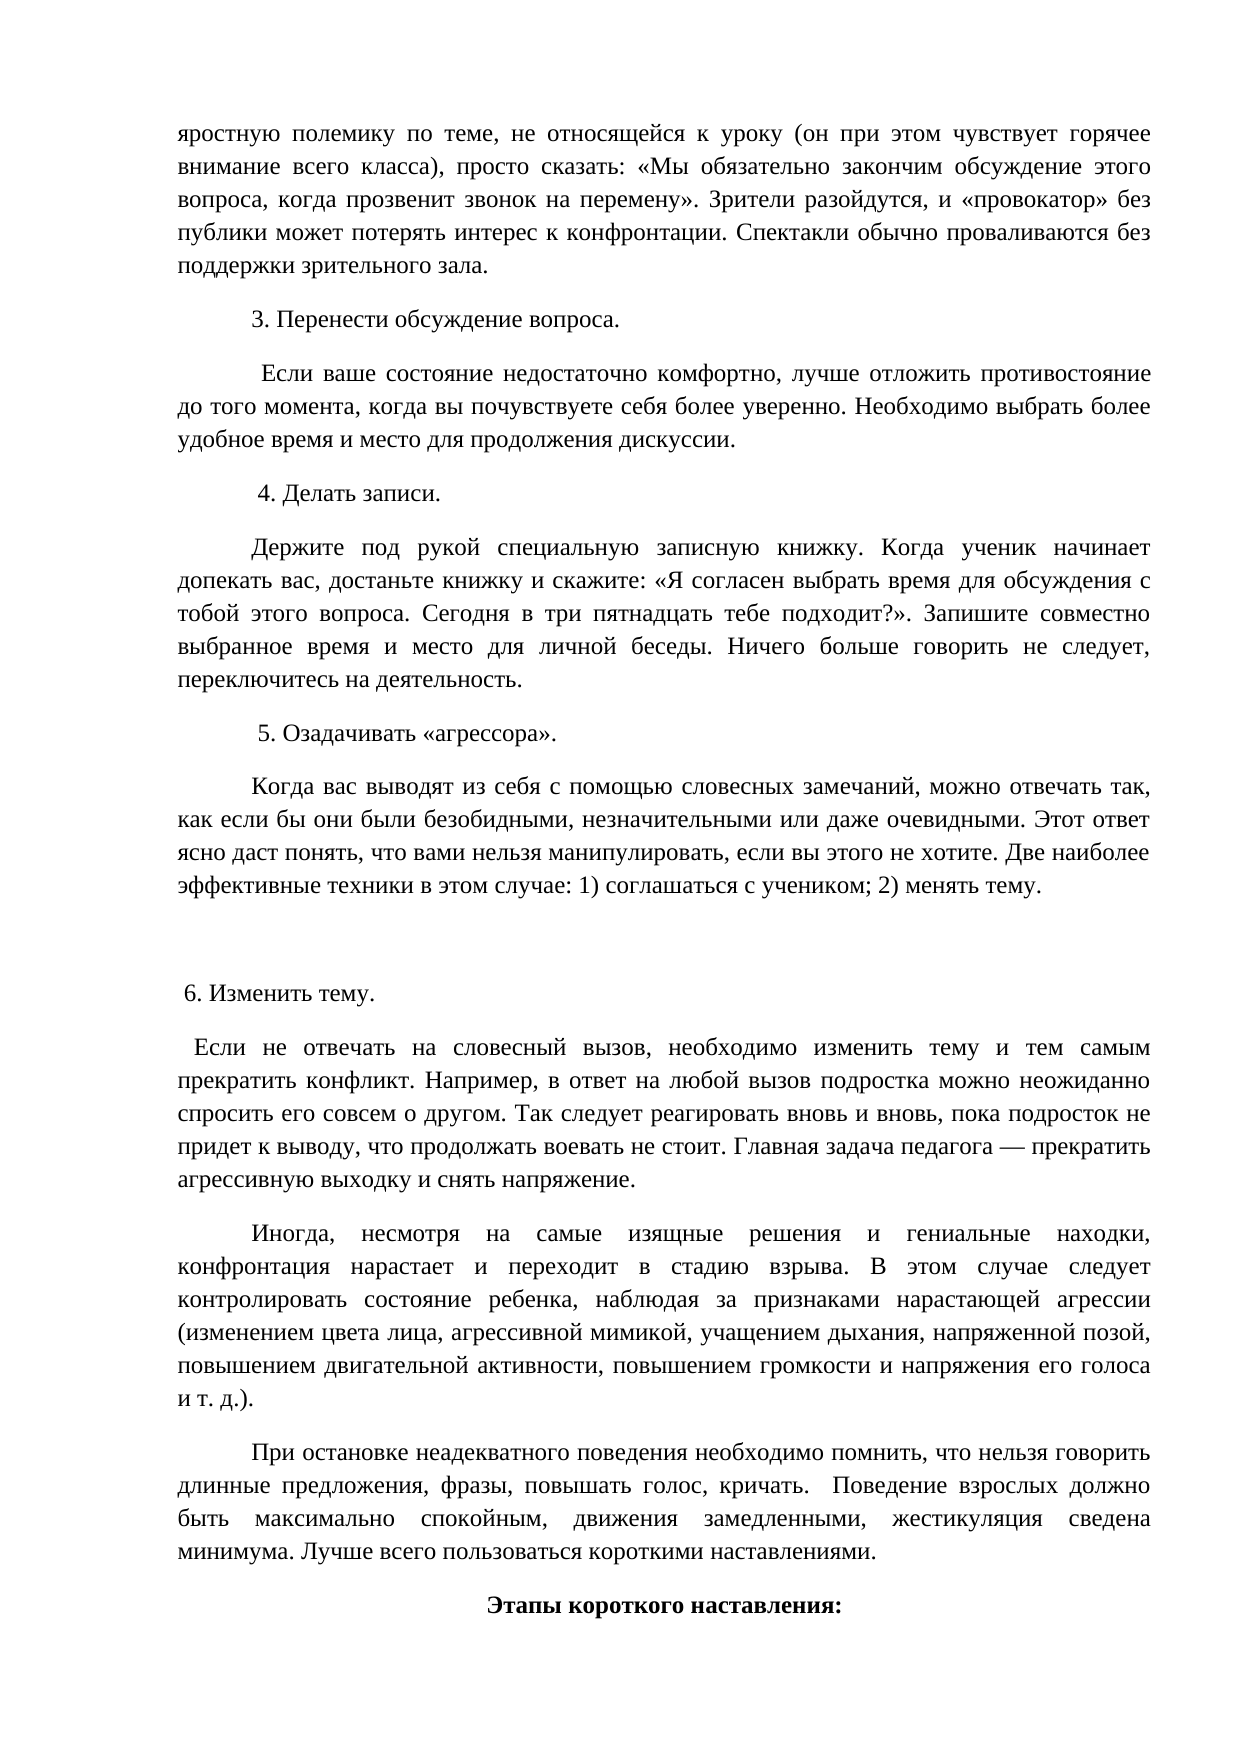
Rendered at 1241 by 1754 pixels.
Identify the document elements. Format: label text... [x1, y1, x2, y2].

text 4. Делать записи. [177, 478, 1152, 507]
text Иногда, несмотря на самые изящные решения и гениальные находки, конфронтация нарастает и переходит в стадию взрыва. В этом случае следует контролировать состояние ребенка, наблюдая за признаками нарастающей агрессии (изменением цвета лица, агрессивной мимикой, учащением дыхания, напряженной позой, повышением двигательной активности, повышением громкости и напряжения его голоса и т. д.). [177, 1218, 1152, 1412]
text 3. Перенести обсуждение вопроса. [177, 304, 1152, 333]
text 6. Изменить тему. [177, 978, 1152, 1007]
text Держите под рукой специальную записную книжку. Когда ученик начинает допекать вас, достаньте книжку и скажите: «Я согласен выбрать время для обсуждения с тобой этого вопроса. Сегодня в три пятнадцать тебе подходит?». Запишите совместно выбранное время и место для личной беседы. Ничего больше говорить не следует, переключитесь на деятельность. [177, 532, 1152, 692]
text Если ваше состояние недостаточно комфортно, лучше отложить противостояние до того момента, когда вы почувствуете себя более уверенно. Необходимо выбрать более удобное время и место для продолжения дискуссии. [177, 358, 1152, 453]
text Когда вас выводят из себя с помощью словесных замечаний, можно отвечать так, как если бы они были безобидными, незначительными или даже очевидными. Этот ответ ясно даст понять, что вами нельзя манипулировать, если вы этого не хотите. Две наиболее эффективные техники в этом случае: 1) соглашаться с учеником; 2) менять тему. [177, 771, 1152, 899]
text Если не отвечать на словесный вызов, необходимо изменить тему и тем самым прекратить конфликт. Например, в ответ на любой вызов подростка можно неожиданно спросить его совсем о другом. Так следует реагировать вновь и вновь, пока подросток не придет к выводу, что продолжать воевать не стоит. Главная задача педагога — прекратить агрессивную выходку и снять напряжение. [177, 1032, 1152, 1193]
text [177, 118, 1152, 279]
text 5. Озадачивать «агрессора». [177, 718, 1152, 746]
text Этапы короткого наставления: [177, 1590, 1152, 1619]
text При остановке неадекватного поведения необходимо помнить, что нельзя говорить длинные предложения, фразы, повышать голос, кричать. Поведение взрослых должно быть максимально спокойным, движения замедленными, жестикуляция сведена минимума. Лучше всего пользоваться короткими наставлениями. [177, 1437, 1152, 1565]
